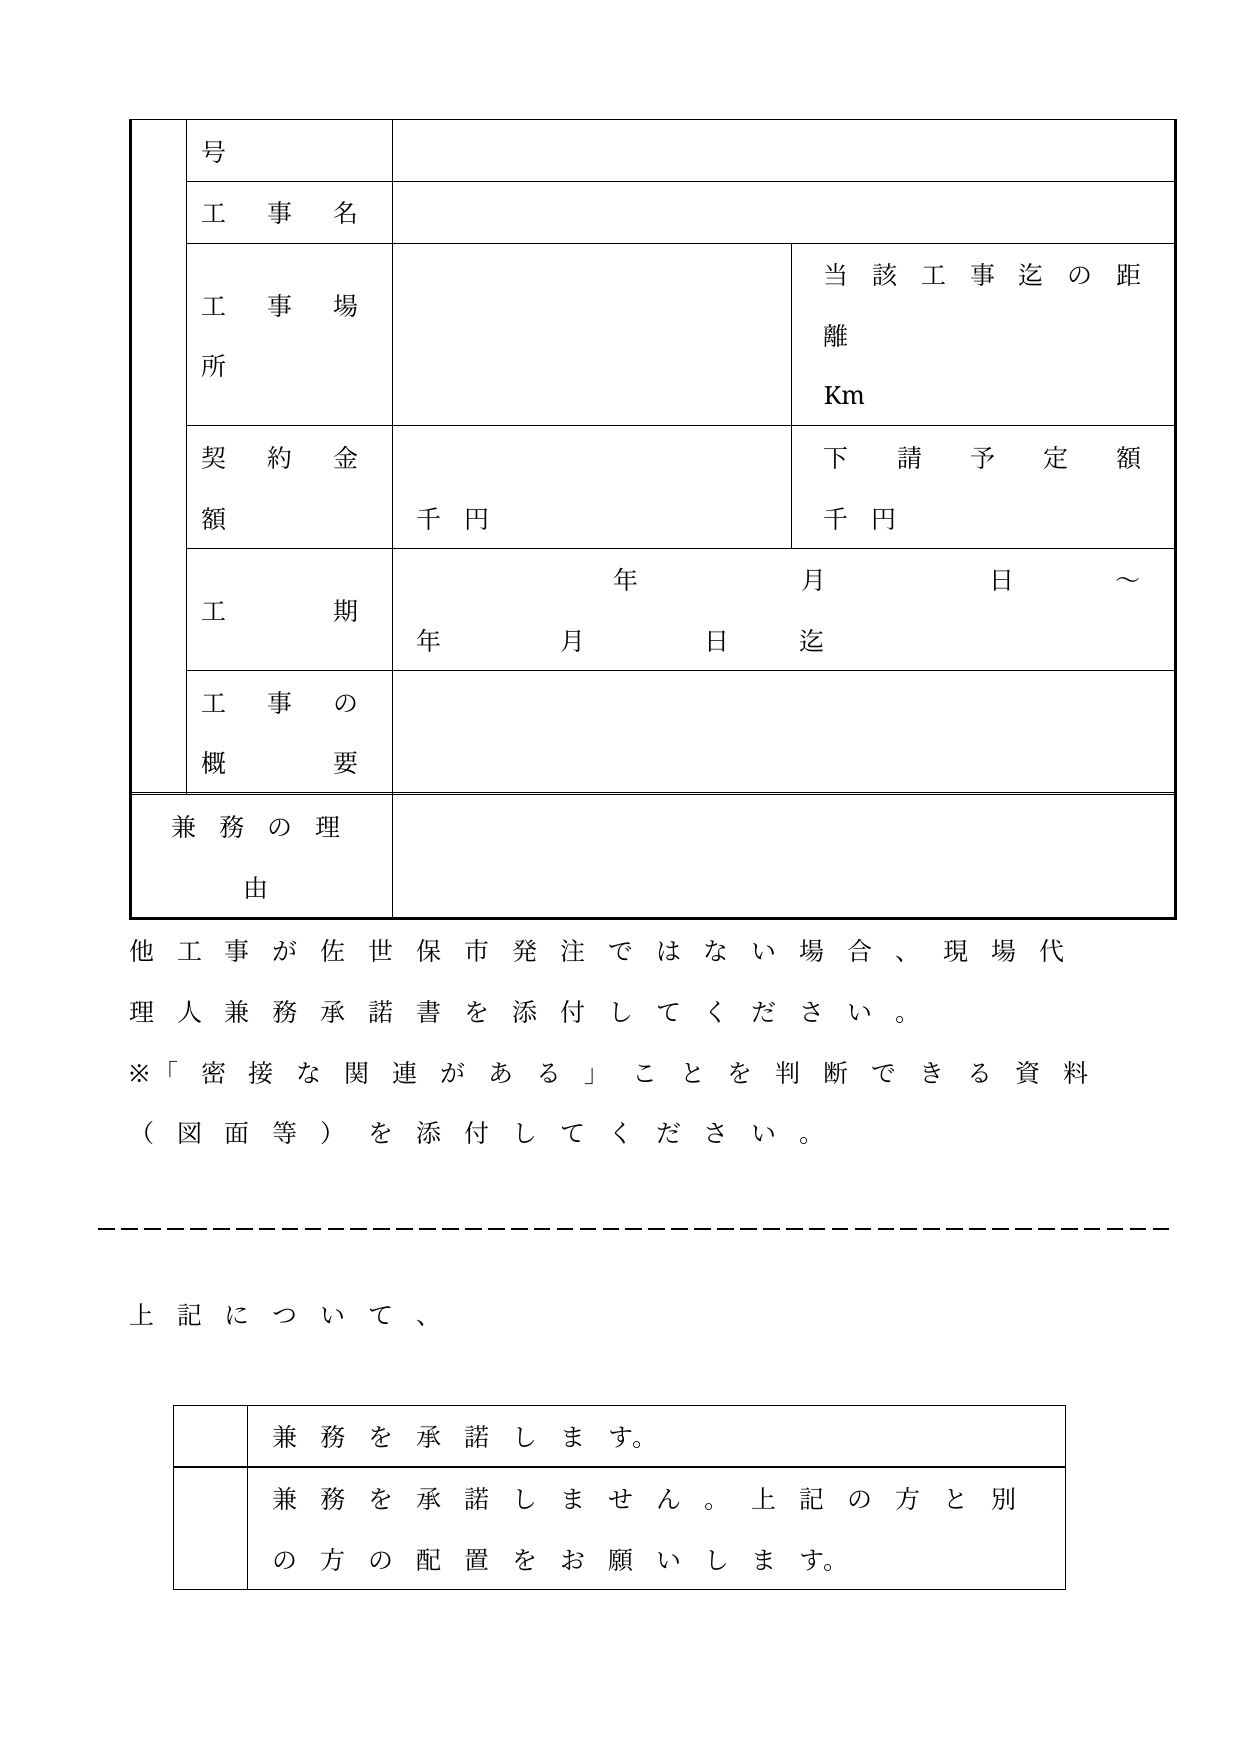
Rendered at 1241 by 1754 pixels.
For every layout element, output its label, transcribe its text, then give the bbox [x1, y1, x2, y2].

table_cell 当該工事迄の距離 Km [792, 244, 1174, 425]
table_cell 工事の概要 [187, 671, 392, 792]
table_cell [393, 795, 1174, 917]
table_cell 下請予定額 千円 [792, 426, 1174, 548]
table_cell [393, 244, 791, 425]
table_cell 工事場所 [187, 244, 392, 425]
table_cell 工事番号 [187, 120, 392, 181]
table_header [174, 1406, 247, 1466]
text 上記について、 [129, 1283, 1111, 1344]
text 他工事が佐世保市発注ではない場合、現場代理人兼務承諾書を添付してください。 [129, 920, 1111, 1041]
table_cell [174, 1468, 247, 1589]
table_cell 工事名 [187, 182, 392, 242]
table_cell 工期 [187, 549, 392, 670]
table_cell [393, 120, 1174, 181]
table_cell 年 月 日 ～ 年 月 日 迄 [393, 549, 1174, 670]
text ※「密接な関連がある」ことを判断できる資料（図面等）を添付してください。 [129, 1041, 1111, 1162]
table_cell 兼務を承諾しません。上記の方と別の方の配置をお願いします。 [248, 1468, 1065, 1589]
table_cell [393, 182, 1174, 242]
table_cell [393, 671, 1174, 792]
table_header 兼務を承諾します。 [248, 1406, 1065, 1466]
table_cell 千円 [393, 426, 791, 548]
table_cell 兼務の理由 [132, 795, 392, 917]
table_cell 契約金額 [187, 426, 392, 548]
